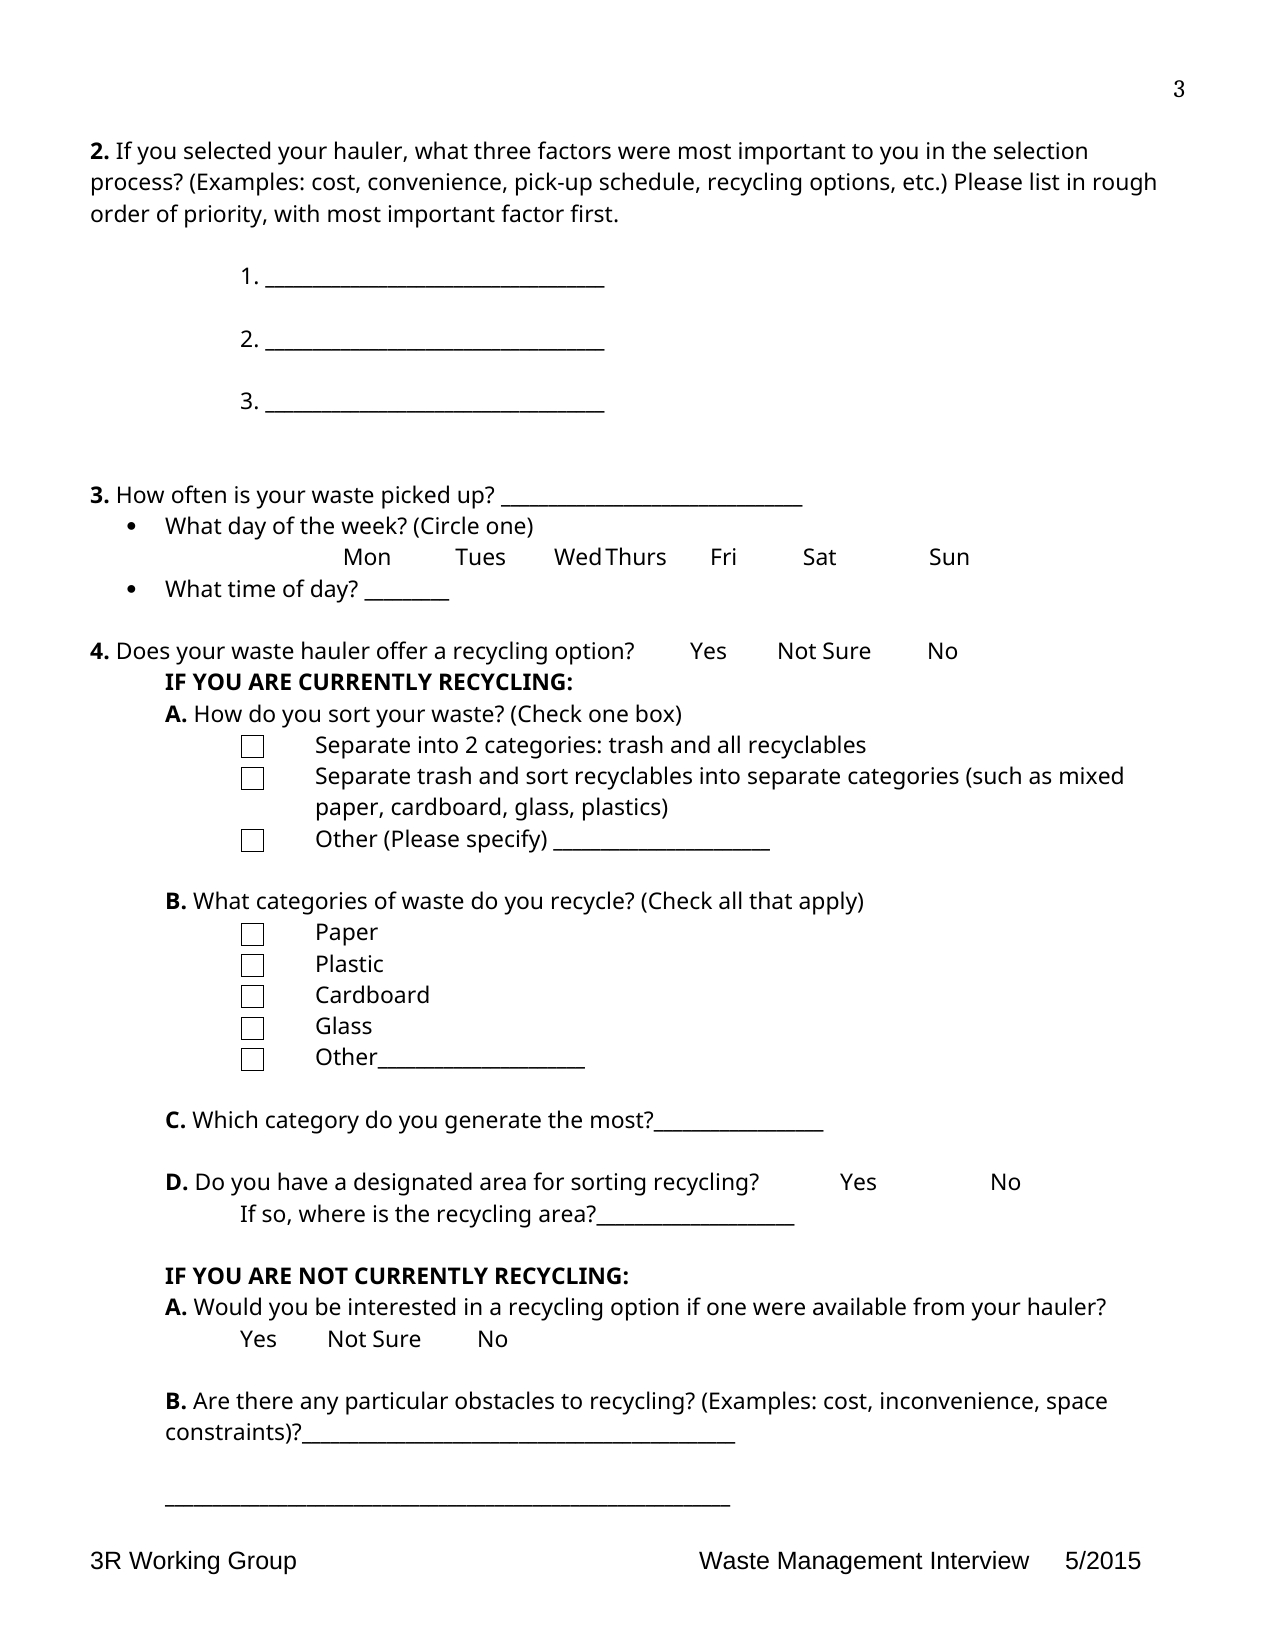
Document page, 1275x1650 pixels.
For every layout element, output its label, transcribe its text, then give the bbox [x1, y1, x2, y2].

text IF YOU ARE CURRENTLY RECYCLING: [90, 666, 1185, 697]
text A. How do you sort your waste? (Check one box) [165, 697, 1185, 729]
text Cardboard [165, 979, 1185, 1010]
text D. Do you have a designated area for sorting recycling? Yes No [165, 1166, 1185, 1197]
text Other______________________ [165, 1041, 1185, 1072]
list What time of day? _________ [127, 572, 1185, 604]
text Separate trash and sort recyclables into separate categories (such as mixed paper, cardboard, glass, plastics) [240, 760, 1185, 822]
text 2. If you selected your hauler, what three factors were most important to you in the selection process? (Examples: cost, convenience, pick-up schedule, recycling options, etc.) Please list in rough order of priority, with most important factor first. [90, 135, 1185, 229]
text Separate into 2 categories: trash and all recyclables [165, 729, 1185, 760]
text C. Which category do you generate the most?__________________ [165, 1104, 1185, 1135]
text Mon Tues Wed Thurs Fri Sat Sun [127, 541, 1185, 572]
text 3. How often is your waste picked up? ________________________________ [90, 479, 1185, 510]
text 3. ____________________________________ [165, 385, 1185, 416]
text Plastic [165, 947, 1185, 979]
text Glass [165, 1010, 1185, 1041]
text ____________________________________________________________ [165, 1479, 1185, 1510]
text A. Would you be interested in a recycling option if one were available from your hauler? Yes Not Sure No [165, 1291, 1185, 1354]
text IF YOU ARE NOT CURRENTLY RECYCLING: [90, 1260, 1185, 1291]
text If so, where is the recycling area?_____________________ [165, 1197, 1185, 1229]
text B. What categories of waste do you recycle? (Check all that apply) [165, 885, 1185, 916]
text 4. Does your waste hauler offer a recycling option? Yes Not Sure No [90, 635, 1185, 666]
text 1. ____________________________________ [165, 260, 1185, 291]
text Paper [165, 916, 1185, 947]
list What day of the week? (Circle one) [127, 510, 1185, 541]
text Other (Please specify) _______________________ [165, 822, 1185, 854]
text 2. ____________________________________ [165, 322, 1185, 354]
text B. Are there any particular obstacles to recycling? (Examples: cost, inconvenience, space constraints)?______________________________________________ [165, 1385, 1185, 1447]
